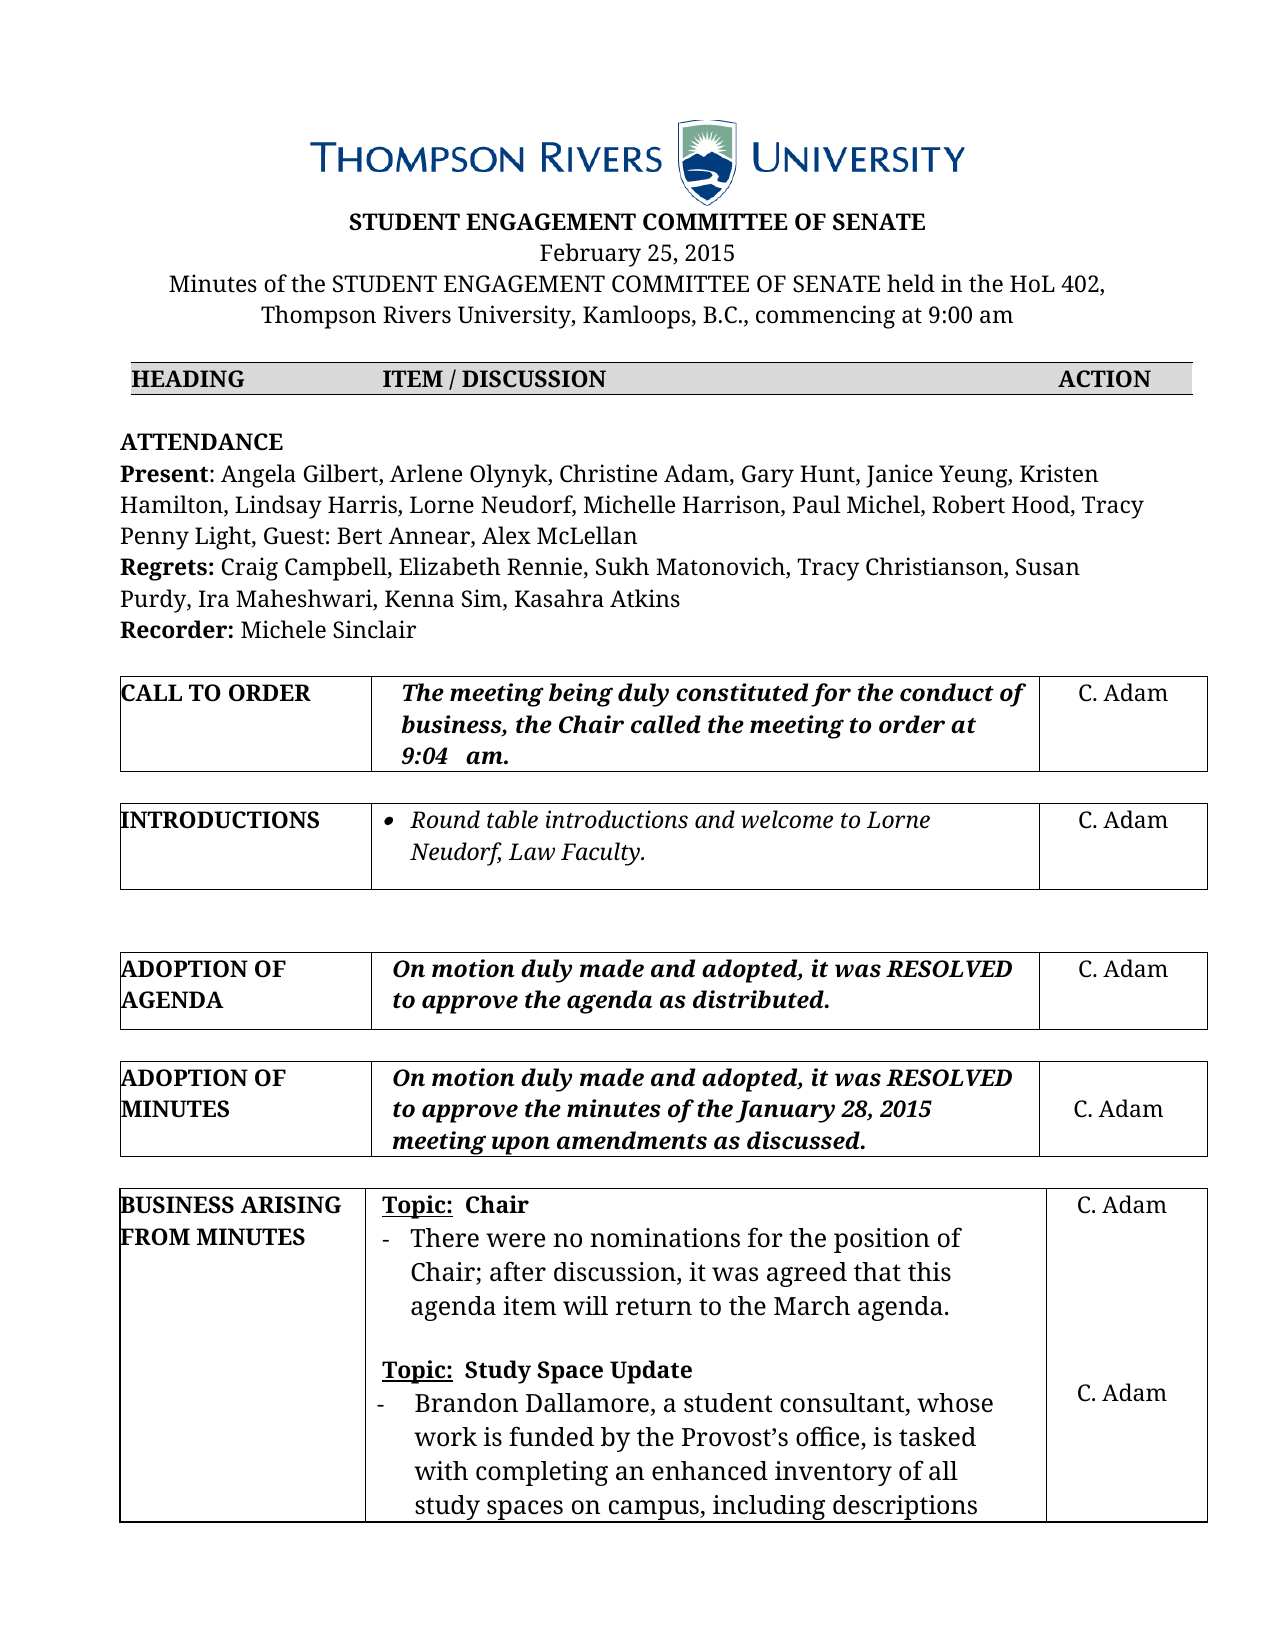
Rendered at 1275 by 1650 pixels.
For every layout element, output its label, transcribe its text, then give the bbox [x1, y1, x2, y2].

text STUDENT ENGAGEMENT COMMITTEE OF SENATE [120, 205, 1155, 237]
table_header On motion duly made and adopted, it was RESOLVED to approve the agenda as distributed. [372, 953, 1039, 1029]
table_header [366, 1189, 1046, 1521]
table_header ADOPTION OF AGENDA [121, 953, 371, 1029]
table_header ADOPTION OF MINUTES [121, 1062, 371, 1156]
table_header INTRODUCTIONS [121, 804, 371, 888]
table_header C. Adam [1040, 953, 1207, 1029]
table_header C. Adam [1040, 804, 1207, 888]
picture [310, 120, 965, 206]
table_header C. Adam [1040, 1062, 1207, 1156]
table_header HEADING [131, 363, 382, 394]
table_header On motion duly made and adopted, it was RESOLVED to approve the minutes of the January 28, 2015 meeting upon amendments as discussed. [372, 1062, 1039, 1156]
text Minutes of the STUDENT ENGAGEMENT COMMITTEE OF SENATE held in the HoL 402, Thompson Rivers University, Kamloops, B.C., commencing at 9:00 am [120, 268, 1155, 330]
table_header ACTION [1047, 363, 1192, 394]
text Present: Angela Gilbert, Arlene Olynyk, Christine Adam, Gary Hunt, Janice Yeung, Kristen Hamilton, Lindsay Harris, Lorne Neudorf, Michelle Harrison, Paul Michel, Robert Hood, Tracy Penny Light, Guest: Bert Annear, Alex McLellan [120, 457, 1155, 551]
text February 25, 2015 [120, 237, 1155, 268]
text ATTENDANCE [120, 426, 1155, 457]
table_header C. Adam [1040, 677, 1207, 771]
text Recorder: Michele Sinclair [120, 614, 1155, 645]
table_header ITEM / DISCUSSION [382, 363, 1047, 394]
table_header Round table introductions and welcome to Lorne Neudorf, Law Faculty. [372, 804, 1039, 888]
table_header C. Adam C. Adam [1047, 1189, 1207, 1521]
text Regrets: Craig Campbell, Elizabeth Rennie, Sukh Matonovich, Tracy Christianson, Susan Purdy, Ira Maheshwari, Kenna Sim, Kasahra Atkins [120, 551, 1155, 614]
table_header The meeting being duly constituted for the conduct of business, the Chair called the meeting to order at 9:04 am. [372, 677, 1039, 771]
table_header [121, 1189, 365, 1521]
table_header CALL TO ORDER [121, 677, 371, 771]
